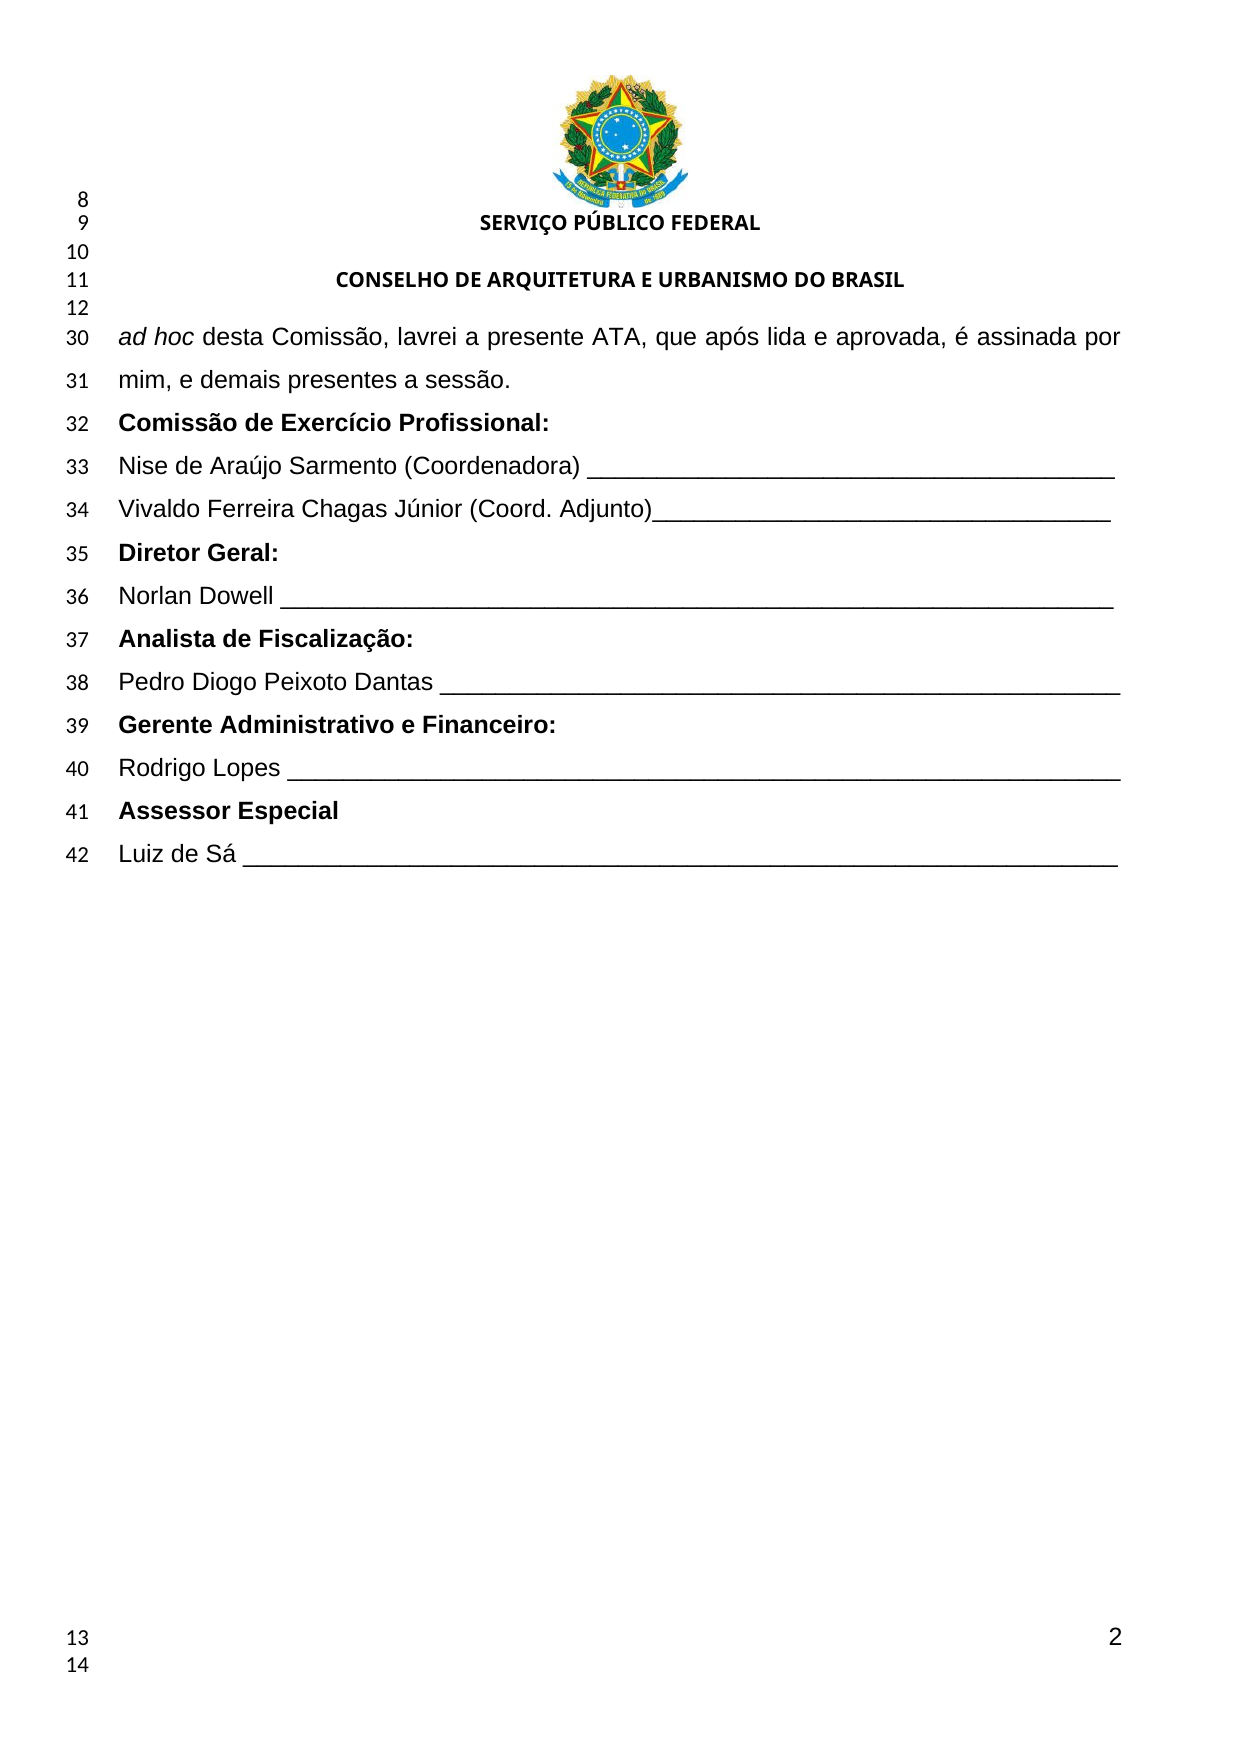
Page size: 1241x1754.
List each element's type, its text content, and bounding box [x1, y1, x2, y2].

text Analista de Fiscalização: [118, 624, 1122, 652]
text Rodrigo Lopes ____________________________________________________________ [118, 753, 1122, 782]
text Gerente Administrativo e Financeiro: [118, 710, 1122, 739]
text Norlan Dowell ____________________________________________________________ [118, 581, 1122, 609]
text Assessor Especial [118, 796, 1122, 825]
text Pedro Diogo Peixoto Dantas _________________________________________________ [118, 667, 1122, 696]
text Comissão de Exercício Profissional: [118, 408, 1122, 437]
text Nise de Araújo Sarmento (Coordenadora) ______________________________________ [118, 451, 1122, 480]
text Vivaldo Ferreira Chagas Júnior (Coord. Adjunto)_________________________________ [118, 494, 1122, 523]
picture [552, 75, 689, 208]
text Diretor Geral: [118, 537, 1122, 566]
text Luiz de Sá _______________________________________________________________ [118, 839, 1122, 868]
